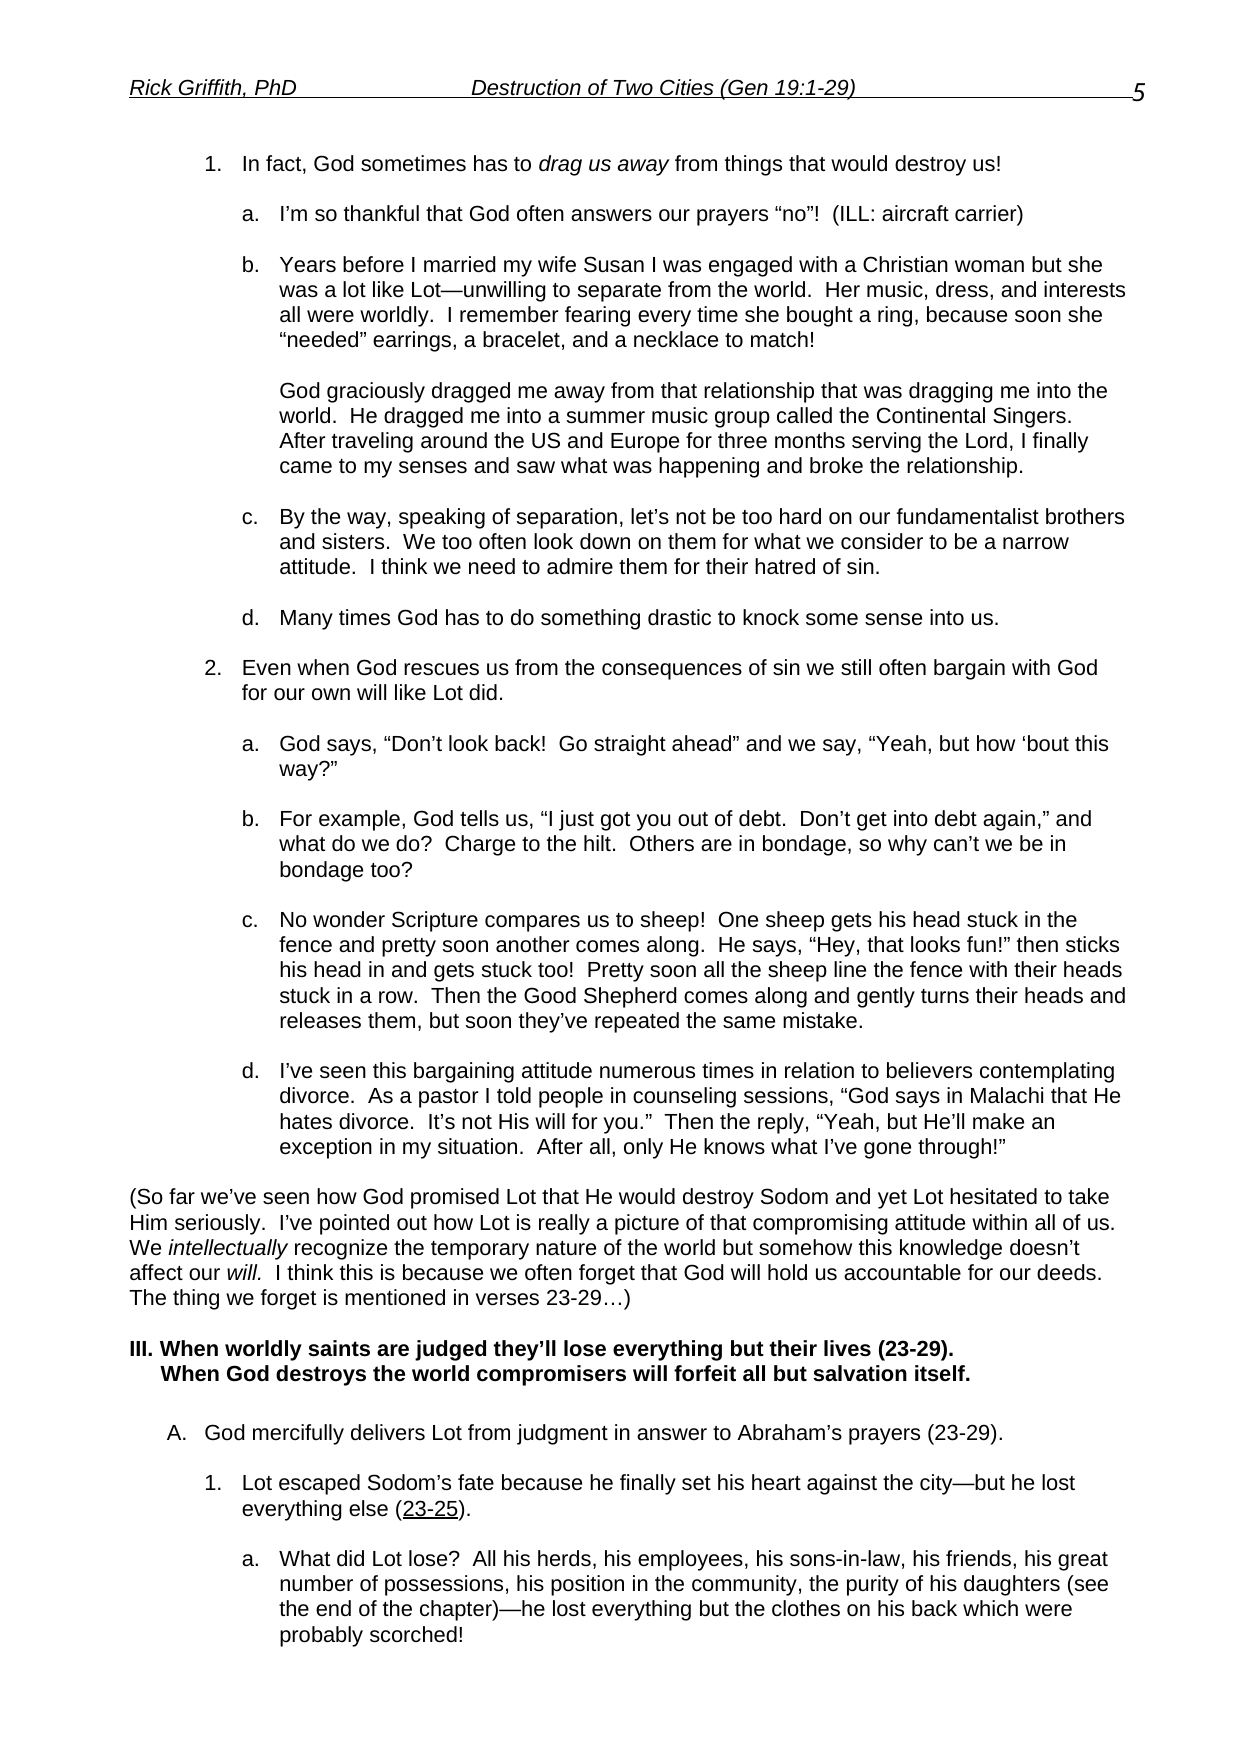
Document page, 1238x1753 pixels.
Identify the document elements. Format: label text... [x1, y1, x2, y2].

text b. Years before I married my wife Susan I was engaged with a Christian woman but she was a lot like Lot—unwilling to separate from the world. Her music, dress, and interests all were worldly. I remember fearing every time she bought a ring, because soon she “needed” earrings, a bracelet, and a necklace to match! [242, 251, 1129, 352]
text 1. Lot escaped Sodom’s fate because he finally set his heart against the city—but he lost everything else (23-25). [204, 1470, 1129, 1521]
text d. I’ve seen this bargaining attitude numerous times in relation to believers contemplating divorce. As a pastor I told people in counseling sessions, “God says in Malachi that He hates divorce. It’s not His will for you.” Then the reply, “Yeah, but He’ll make an exception in my situation. After all, only He knows what I’ve gone through!” [242, 1058, 1129, 1159]
text a. What did Lot lose? All his herds, his employees, his sons-in-law, his friends, his great number of possessions, his position in the community, the purity of his daughters (see the end of the chapter)—he lost everything but the clothes on his back which were probably scorched! [242, 1546, 1129, 1647]
text A. God mercifully delivers Lot from judgment in answer to Abraham’s prayers (23-29). [167, 1420, 1129, 1445]
text a. I’m so thankful that God often answers our prayers “no”! (ILL: aircraft carrier) [242, 201, 1129, 226]
text a. God says, “Don’t look back! Go straight ahead” and we say, “Yeah, but how ‘bout this way?” [242, 730, 1129, 781]
text c. By the way, speaking of separation, let’s not be too hard on our fundamentalist brothers and sisters. We too often look down on them for what we consider to be a narrow attitude. I think we need to admire them for their hatred of sin. [242, 503, 1129, 579]
text When God destroys the world compromisers will forfeit all but salvation itself. [127, 1361, 1129, 1386]
text III. When worldly saints are judged they’ll lose everything but their lives (23-29). [129, 1335, 1129, 1361]
text (So far we’ve seen how God promised Lot that He would destroy Sodom and yet Lot hesitated to take Him seriously. I’ve pointed out how Lot is really a picture of that compromising attitude within all of us. We intellectually recognize the temporary nature of the world but somehow this knowledge doesn’t affect our will. I think this is because we often forget that God will hold us accountable for our deeds. The thing we forget is mentioned in verses 23-29…) [129, 1184, 1129, 1310]
text b. For example, God tells us, “I just got you out of debt. Don’t get into debt again,” and what do we do? Charge to the hilt. Others are in bondage, so why can’t we be in bondage too? [242, 806, 1129, 882]
text 1. In fact, God sometimes has to drag us away from things that would destroy us! [204, 151, 1129, 176]
text c. No wonder Scripture compares us to sheep! One sheep gets his head stuck in the fence and pretty soon another comes along. He says, “Hey, that looks fun!” then sticks his head in and gets stuck too! Pretty soon all the sheep line the fence with their heads stuck in a row. Then the Good Shepherd comes along and gently turns their heads and releases them, but soon they’ve repeated the same mistake. [242, 907, 1129, 1033]
text God graciously dragged me away from that relationship that was dragging me into the world. He dragged me into a summer music group called the Continental Singers. After traveling around the US and Europe for three months serving the Lord, I finally came to my senses and saw what was happening and broke the relationship. [242, 377, 1129, 478]
text 2. Even when God rescues us from the consequences of sin we still often bargain with God for our own will like Lot did. [204, 655, 1129, 705]
text d. Many times God has to do something drastic to knock some sense into us. [242, 604, 1129, 629]
